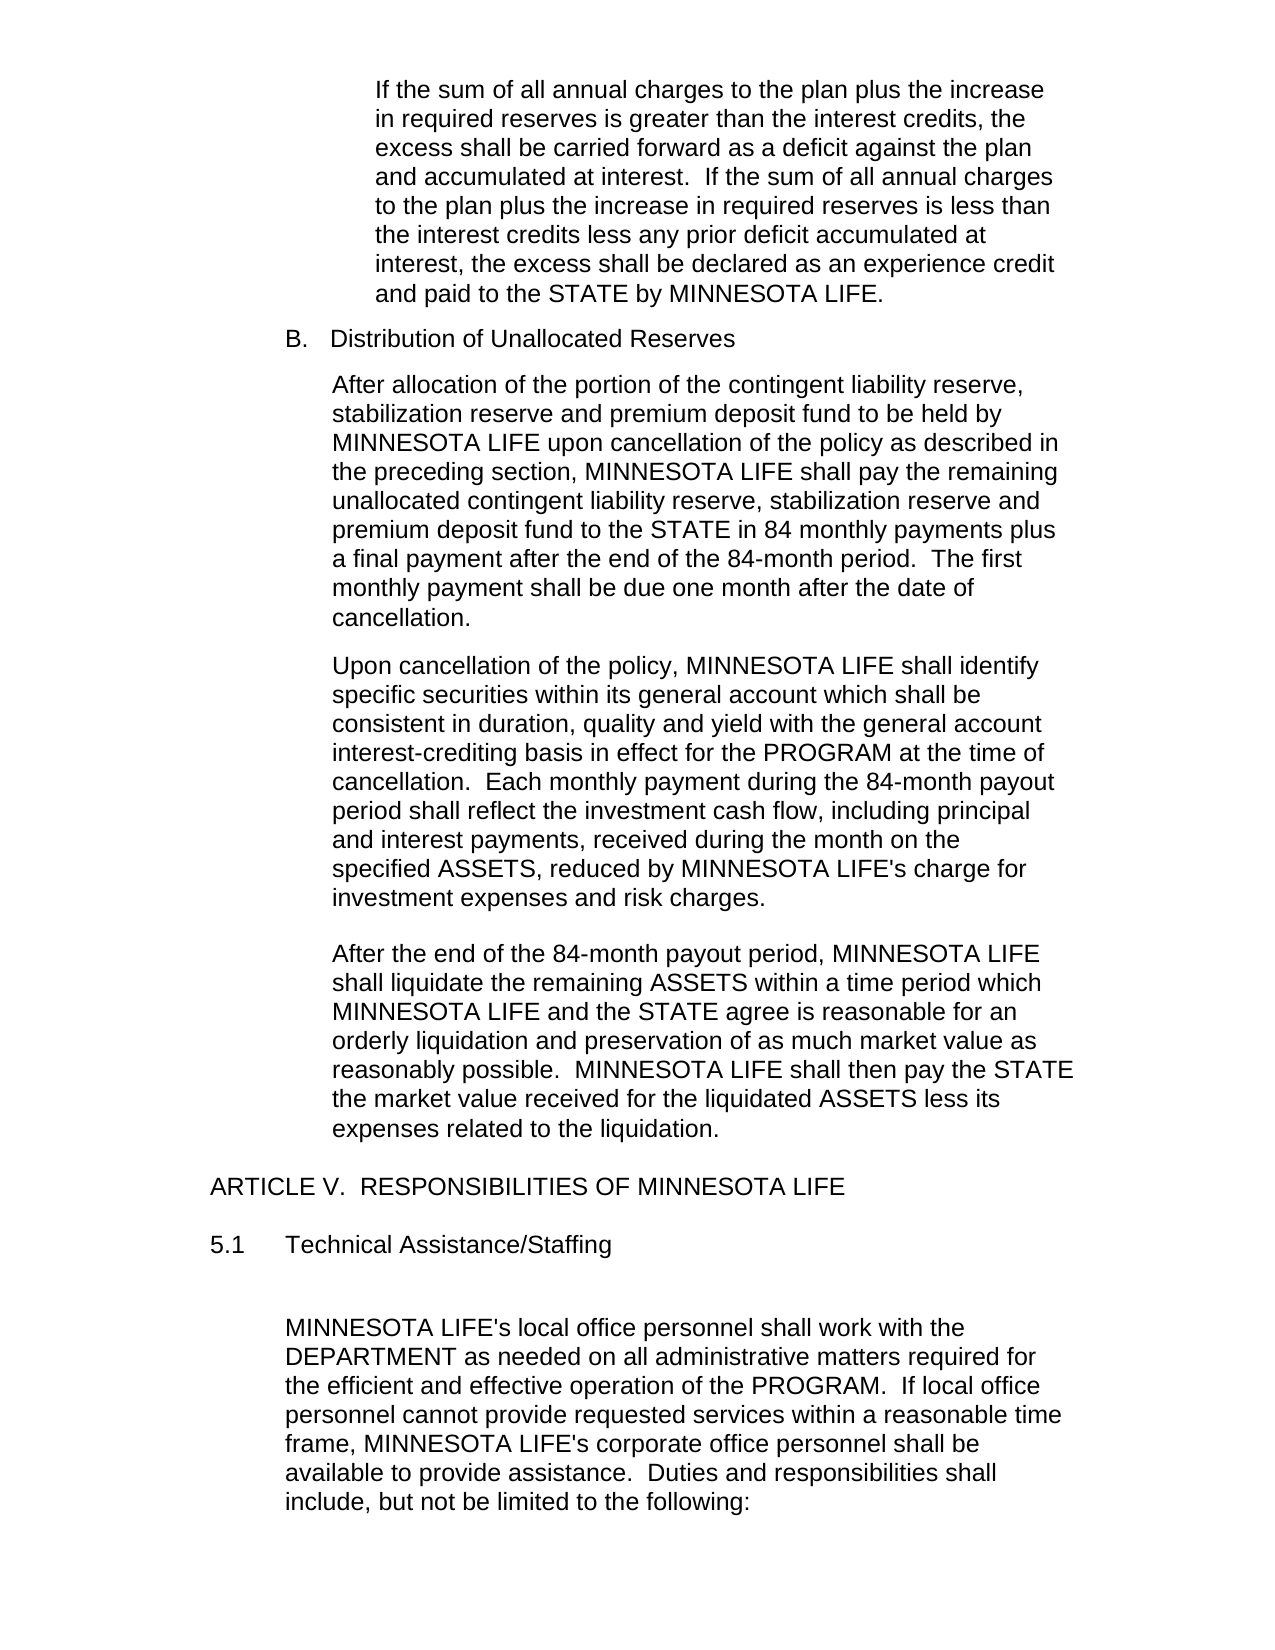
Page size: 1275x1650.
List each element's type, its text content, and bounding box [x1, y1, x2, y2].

text After the end of the 84-month payout period, MINNESOTA LIFE shall liquidate the remaining ASSETS within a time period which MINNESOTA LIFE and the STATE agree is reasonable for an orderly liquidation and preservation of as much market value as reasonably possible. MINNESOTA LIFE shall then pay the STATE the market value received for the liquidated ASSETS less its expenses related to the liquidation. [332, 939, 1080, 1142]
text After allocation of the portion of the contingent liability reserve, stabilization reserve and premium deposit fund to be held by MINNESOTA LIFE upon cancellation of the policy as described in the preceding section, MINNESOTA LIFE shall pay the remaining unallocated contingent liability reserve, stabilization reserve and premium deposit fund to the STATE in 84 monthly payments plus a final payment after the end of the 84-month period. The first monthly payment shall be due one month after the date of cancellation. [332, 370, 1065, 631]
text Upon cancellation of the policy, MINNESOTA LIFE shall identify specific securities within its general account which shall be consistent in duration, quality and yield with the general account interest-crediting basis in effect for the PROGRAM at the time of cancellation. Each monthly payment during the 84-month payout period shall reflect the investment cash flow, including principal and interest payments, received during the month on the specified ASSETS, reduced by MINNESOTA LIFE's charge for investment expenses and risk charges. [332, 651, 1065, 912]
text MINNESOTA LIFE's local office personnel shall work with the DEPARTMENT as needed on all administrative matters required for the efficient and effective operation of the PROGRAM. If local office personnel cannot provide requested services within a reasonable time frame, MINNESOTA LIFE's corporate office personnel shall be available to provide assistance. Duties and responsibilities shall include, but not be limited to the following: [285, 1313, 1065, 1516]
text 5.1 Technical Assistance/Staffing [210, 1230, 1065, 1259]
text ARTICLE V. RESPONSIBILITIES OF LIFE [210, 1172, 1065, 1201]
text B. Distribution of Unallocated Reserves [285, 324, 1065, 353]
text If the sum of all annual charges to the plan plus the increase in required reserves is greater than the interest credits, the excess shall be carried forward as a deficit against the plan and accumulated at interest. If the sum of all annual charges to the plan plus the increase in required reserves is less than the interest credits less any prior deficit accumulated at interest, the excess shall be declared as an experience credit and paid to the STATE by MINNESOTA LIFE. [375, 75, 1065, 307]
